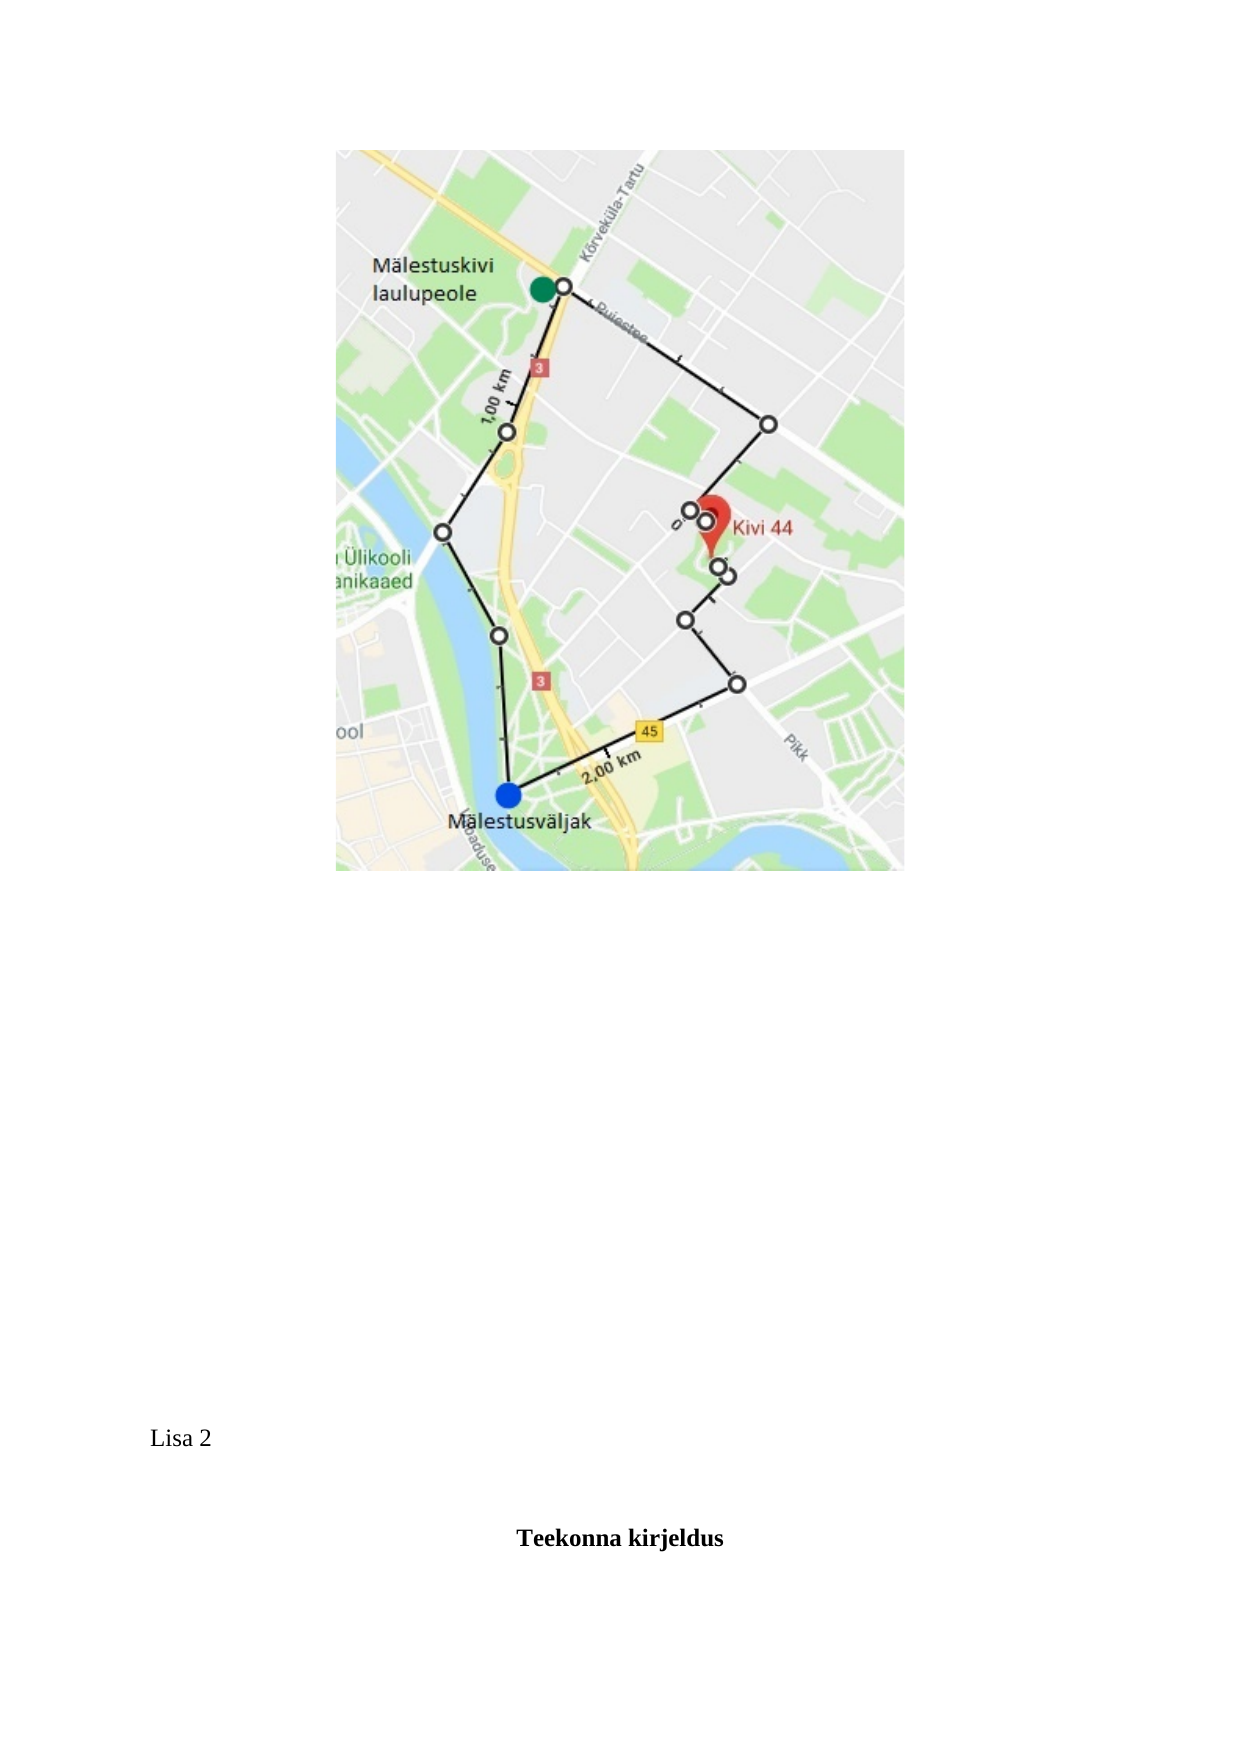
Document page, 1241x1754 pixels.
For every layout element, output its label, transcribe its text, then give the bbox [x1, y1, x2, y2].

text Lisa 2 [150, 1423, 1090, 1452]
text Teekonna kirjeldus [150, 1523, 1090, 1551]
picture [335, 150, 905, 871]
